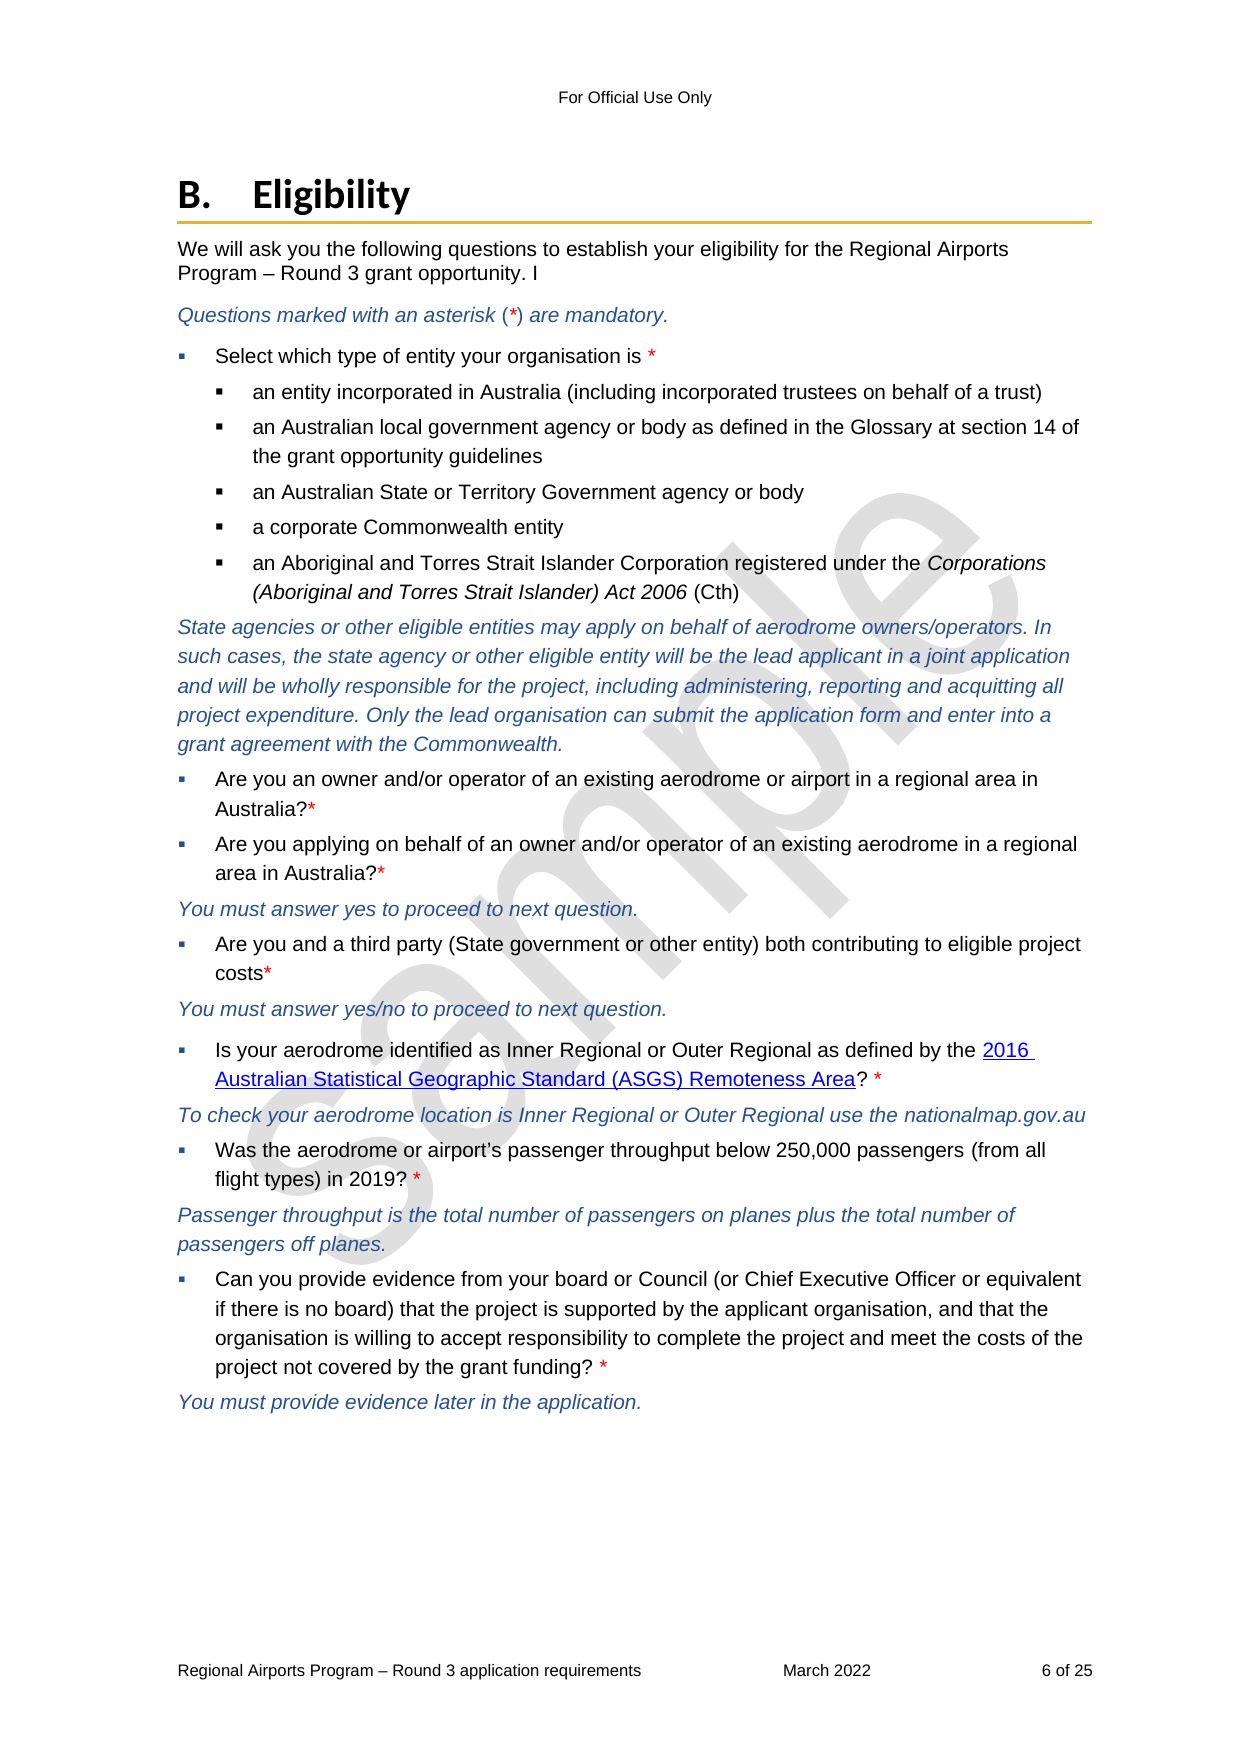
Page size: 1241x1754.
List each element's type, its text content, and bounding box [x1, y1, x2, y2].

list Are you an owner and/or operator of an existing aerodrome or airport in a regional area in Australia?* [177, 762, 1092, 820]
list Select which type of entity your organisation is * [177, 339, 1092, 368]
list You must answer yes to proceed to next question. [177, 891, 1092, 920]
subtitle Eligibility [177, 168, 1092, 221]
text You must answer yes/no to proceed to next question. [177, 991, 1092, 1020]
list Passenger throughput is the total number of passengers on planes plus the total number of passengers off planes. [177, 1197, 1092, 1256]
list an Aboriginal and Torres Strait Islander Corporation registered under the Corporations (Aboriginal and Torres Strait Islander) Act 2006 (Cth) [214, 545, 1092, 604]
list Is your aerodrome identified as Inner Regional or Outer Regional as defined by the 2016 Australian Statistical Geographic Standard (ASGS) Remoteness Area? * [177, 1033, 1092, 1091]
list State agencies or other eligible entities may apply on behalf of aerodrome owners/operators. In such cases, the state agency or other eligible entity will be the lead applicant in a joint application and will be wholly responsible for the project, including administering, reporting and acquitting all project expenditure. Only the lead organisation can submit the application form and enter into a grant agreement with the Commonwealth. [177, 610, 1092, 756]
text We will ask you the following questions to establish your eligibility for the Regional Airports Program – Round 3 grant opportunity. I [177, 237, 1092, 285]
list Are you and a third party (State government or other entity) both contributing to eligible project costs* [177, 927, 1092, 985]
list an Australian local government agency or body as defined in the Glossary at section 14 of the grant opportunity guidelines [214, 410, 1092, 468]
text Questions marked with an asterisk (*) are mandatory. [177, 297, 1092, 327]
list Are you applying on behalf of an owner and/or operator of an existing aerodrome in a regional area in Australia?* [177, 827, 1092, 885]
list Was the aerodrome or airport’s passenger throughput below 250,000 passengers (from all flight types) in 2019? * [177, 1133, 1092, 1191]
list You must provide evidence later in the application. [177, 1385, 1092, 1414]
list a corporate Commonwealth entity [214, 510, 1092, 539]
list To check your aerodrome location is Inner Regional or Outer Regional use the nationalmap.gov.au [177, 1097, 1092, 1127]
list Can you provide evidence from your board or Council (or Chief Executive Officer or equivalent if there is no board) that the project is supported by the applicant organisation, and that the organisation is willing to accept responsibility to complete the project and meet the costs of the project not covered by the grant funding? * [177, 1262, 1092, 1379]
list an Australian State or Territory Government agency or body [214, 474, 1092, 504]
list an entity incorporated in Australia (including incorporated trustees on behalf of a trust) [214, 374, 1092, 404]
